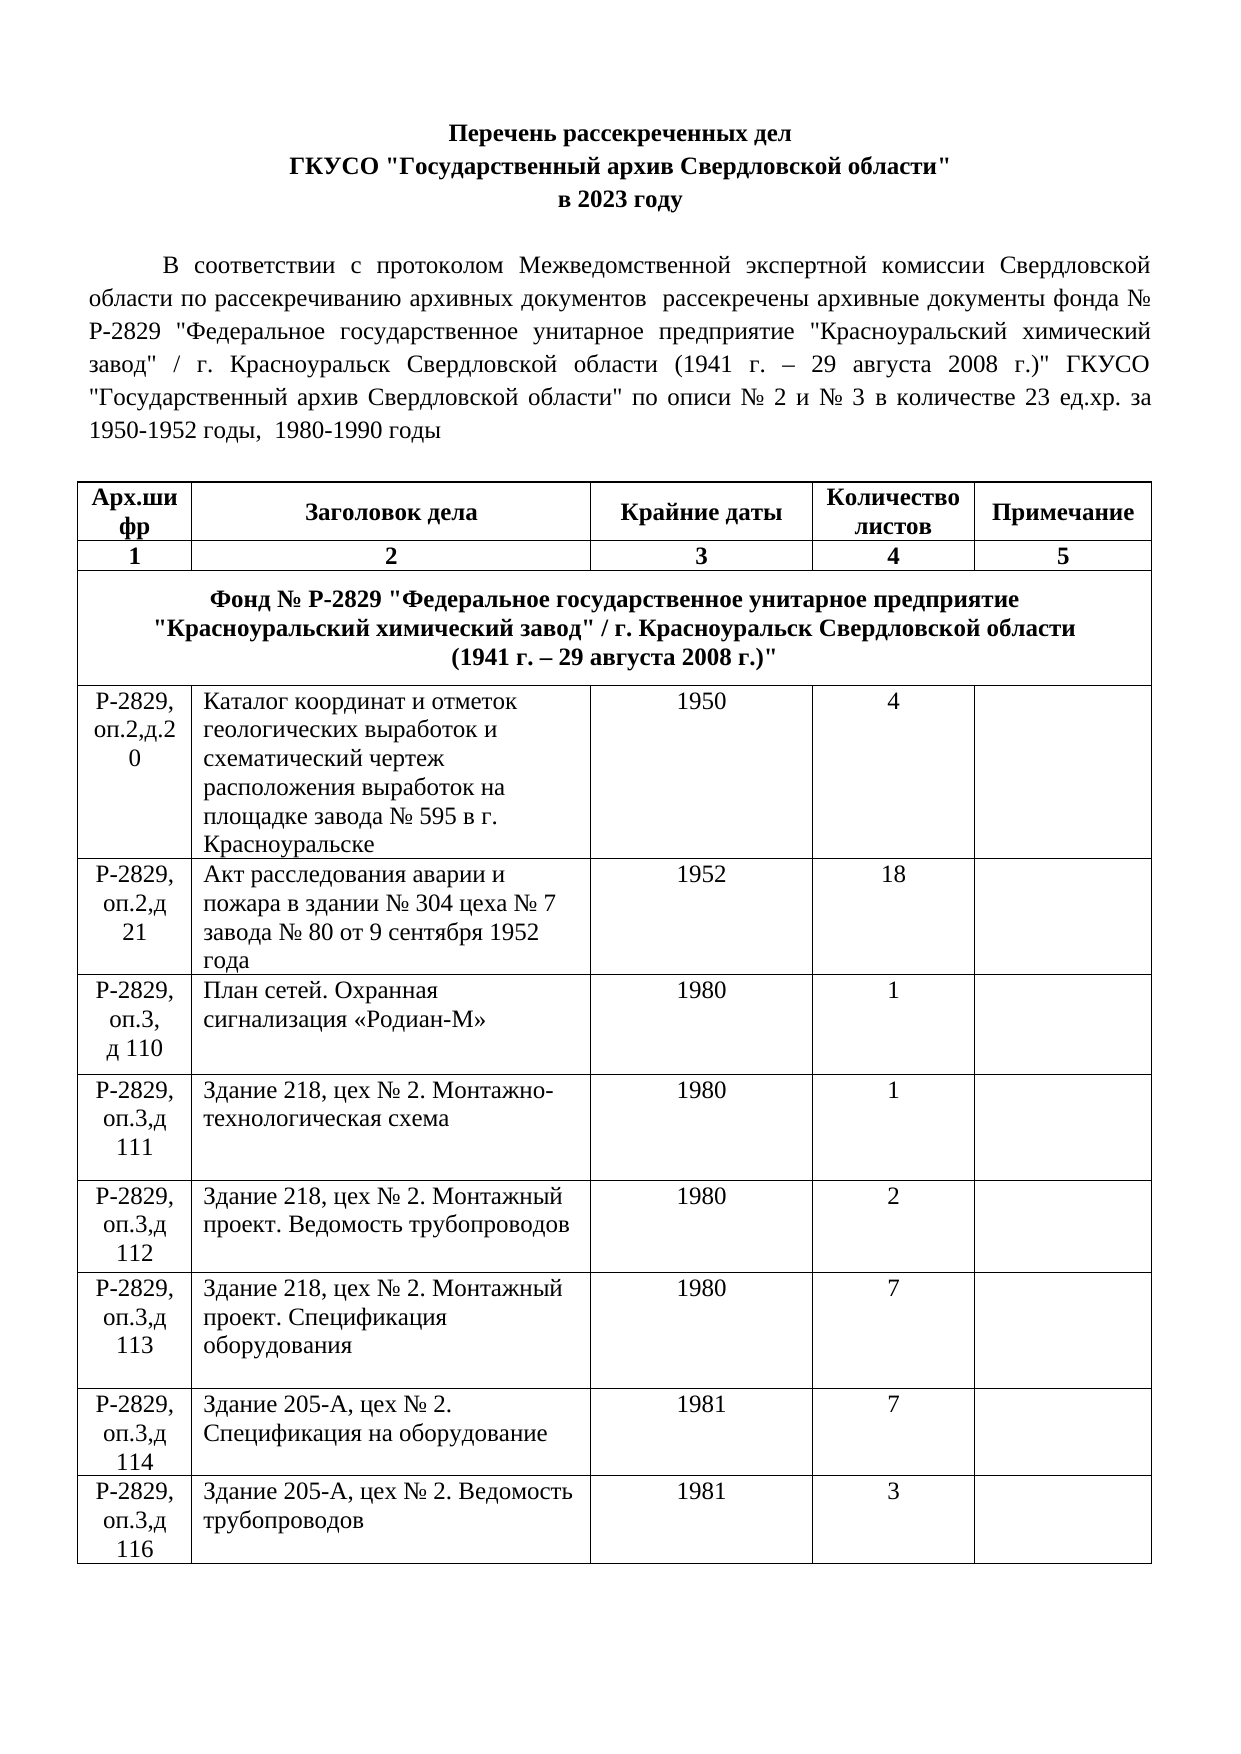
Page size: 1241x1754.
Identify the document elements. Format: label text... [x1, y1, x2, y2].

table_cell План сетей. Охранная сигнализация «Родиан-М» [192, 975, 590, 1074]
table_cell [975, 1273, 1151, 1388]
table_header Крайние даты [591, 483, 812, 540]
table_cell Р-2829, оп.3,д 113 [78, 1273, 191, 1388]
table_cell Фонд № Р-2829 "Федеральное государственное унитарное предприятие "Красноуральский химический завод" / г. Красноуральск Свердловской области (1941 г. – 29 августа 2008 г.)" [78, 571, 1151, 685]
table_cell 2 [813, 1181, 974, 1272]
table_cell [975, 686, 1151, 858]
table_header Арх.шифр [78, 483, 191, 540]
table_cell [975, 859, 1151, 974]
table_header Количество листов [813, 483, 974, 540]
table_cell [975, 1389, 1151, 1475]
table_cell 4 [813, 686, 974, 858]
table_cell 2 [192, 541, 590, 570]
table_cell Р-2829, оп.3, д 110 [78, 975, 191, 1074]
table_cell Каталог координат и отметок геологических выработок и схематический чертеж расположения выработок на площадке завода № 595 в г. Красноуральске [192, 686, 590, 858]
table_cell 1952 [591, 859, 812, 974]
table_cell Здание 205-А, цех № 2. Спецификация на оборудование [192, 1389, 590, 1475]
table_cell Здание 218, цех № 2. Монтажный проект. Спецификация оборудования [192, 1273, 590, 1388]
table_cell 1980 [591, 1273, 812, 1388]
table_cell 1980 [591, 1181, 812, 1272]
table_cell 1981 [591, 1389, 812, 1475]
text ГКУСО "Государственный архив Свердловской области" [88, 151, 1152, 180]
text Перечень рассекреченных дел [88, 118, 1152, 147]
table_cell 1980 [591, 975, 812, 1074]
text В соответствии с протоколом Межведомственной экспертной комиссии Свердловской области по рассекречиванию архивных документов рассекречены архивные документы фонда № Р-2829 "Федеральное государственное унитарное предприятие "Красноуральский химический завод" / г. Красноуральск Свердловской области (1941 г. – 29 августа 2008 г.)" ГКУСО "Государственный архив Свердловской области" по описи № 2 и № 3 в количестве 23 ед.хр. за 1950-1952 годы, 1980-1990 годы [88, 250, 1152, 444]
table_cell Здание 205-А, цех № 2. Ведомость трубопроводов [192, 1476, 590, 1563]
table_cell Здание 218, цех № 2. Монтажно-технологическая схема [192, 1075, 590, 1180]
table_cell [975, 1181, 1151, 1272]
table_header Примечание [975, 483, 1151, 540]
table_cell 1980 [591, 1075, 812, 1180]
table_cell 5 [975, 541, 1151, 570]
table_cell Р-2829, оп.3,д 112 [78, 1181, 191, 1272]
table_cell 7 [813, 1389, 974, 1475]
table_header Заголовок дела [192, 483, 590, 540]
table_cell Р-2829, оп.2,д 21 [78, 859, 191, 974]
table_cell 1 [78, 541, 191, 570]
table_cell 1 [813, 975, 974, 1074]
table_cell 1 [813, 1075, 974, 1180]
table_cell [975, 1476, 1151, 1563]
table_cell Р-2829, оп.3,д 114 [78, 1389, 191, 1475]
table_cell [975, 975, 1151, 1074]
table_cell Акт расследования аварии и пожара в здании № 304 цеха № 7 завода № 80 от 9 сентября 1952 года [192, 859, 590, 974]
text в 2023 году [88, 184, 1152, 213]
table_cell [975, 1075, 1151, 1180]
table_cell 4 [813, 541, 974, 570]
table_cell Р-2829, оп.3,д 111 [78, 1075, 191, 1180]
table_cell Здание 218, цех № 2. Монтажный проект. Ведомость трубопроводов [192, 1181, 590, 1272]
table_cell 3 [813, 1476, 974, 1563]
table_cell 18 [813, 859, 974, 974]
table_cell 3 [591, 541, 812, 570]
table_cell 7 [813, 1273, 974, 1388]
table_cell Р-2829, оп.2,д.20 [78, 686, 191, 858]
table_cell Р-2829, оп.3,д 116 [78, 1476, 191, 1563]
table_cell 1981 [591, 1476, 812, 1563]
table_cell 1950 [591, 686, 812, 858]
